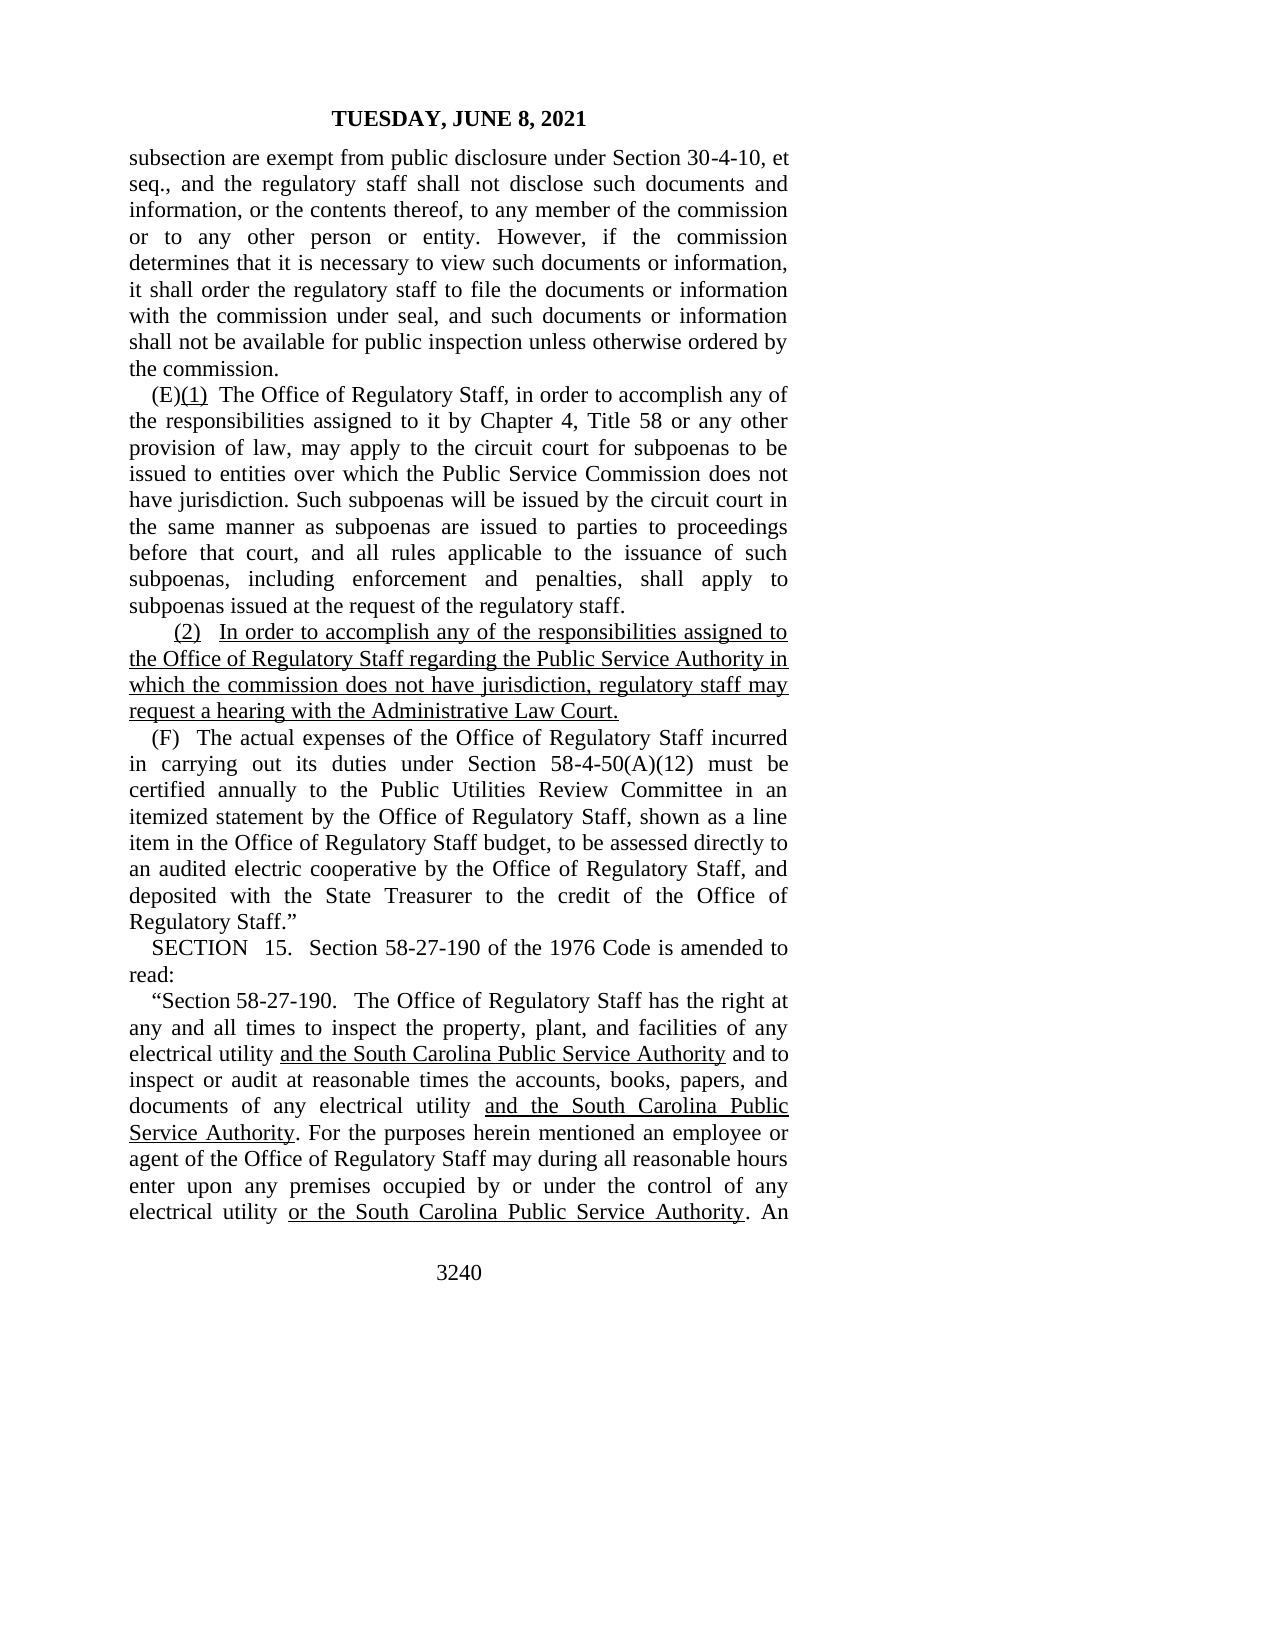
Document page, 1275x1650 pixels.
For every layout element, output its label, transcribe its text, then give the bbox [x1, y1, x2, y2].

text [129, 144, 789, 381]
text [129, 987, 789, 1224]
text (E)(1) The Office of Regulatory Staff, in order to accomplish any of the responsibilities assigned to it by Chapter 4, Title 58 or any other provision of law, may apply to the circuit court for subpoenas to be issued to entities over which the Public Service Commission does not have jurisdiction. Such subpoenas will be issued by the circuit court in the same manner as subpoenas are issued to parties to proceedings before that court, and all rules applicable to the issuance of such subpoenas, including enforcement and penalties, shall apply to subpoenas issued at the request of the regulatory staff. [129, 381, 789, 618]
text SECTION 15. Section 58-27-190 of the 1976 Code is amended to read: [129, 934, 789, 987]
text (2) In order to accomplish any of the responsibilities assigned to the Office of Regulatory Staff regarding the Public Service Authority in which the commission does not have jurisdiction, regulatory staff may request a hearing with the Administrative Law Court. [129, 695, 789, 724]
text (F) The actual expenses of the Office of Regulatory Staff incurred in carrying out its duties under Section 58-4-50(A)(12) must be certified annually to the Public Utilities Review Committee in an itemized statement by the Office of Regulatory Staff, shown as a line item in the Office of Regulatory Staff budget, to be assessed directly to an audited electric cooperative by the Office of Regulatory Staff, and deposited with the State Treasurer to the credit of the Office of Regulatory Staff.” [129, 724, 789, 934]
text (2) In order to accomplish any of the responsibilities assigned to the Office of Regulatory Staff regarding the Public Service Authority in which the commission does not have jurisdiction, regulatory staff may request a hearing with the Administrative Law Court. [129, 669, 789, 694]
text (2) In order to accomplish any of the responsibilities assigned to the Office of Regulatory Staff regarding the Public Service Authority in which the commission does not have jurisdiction, regulatory staff may request a hearing with the Administrative Law Court. [129, 618, 789, 668]
